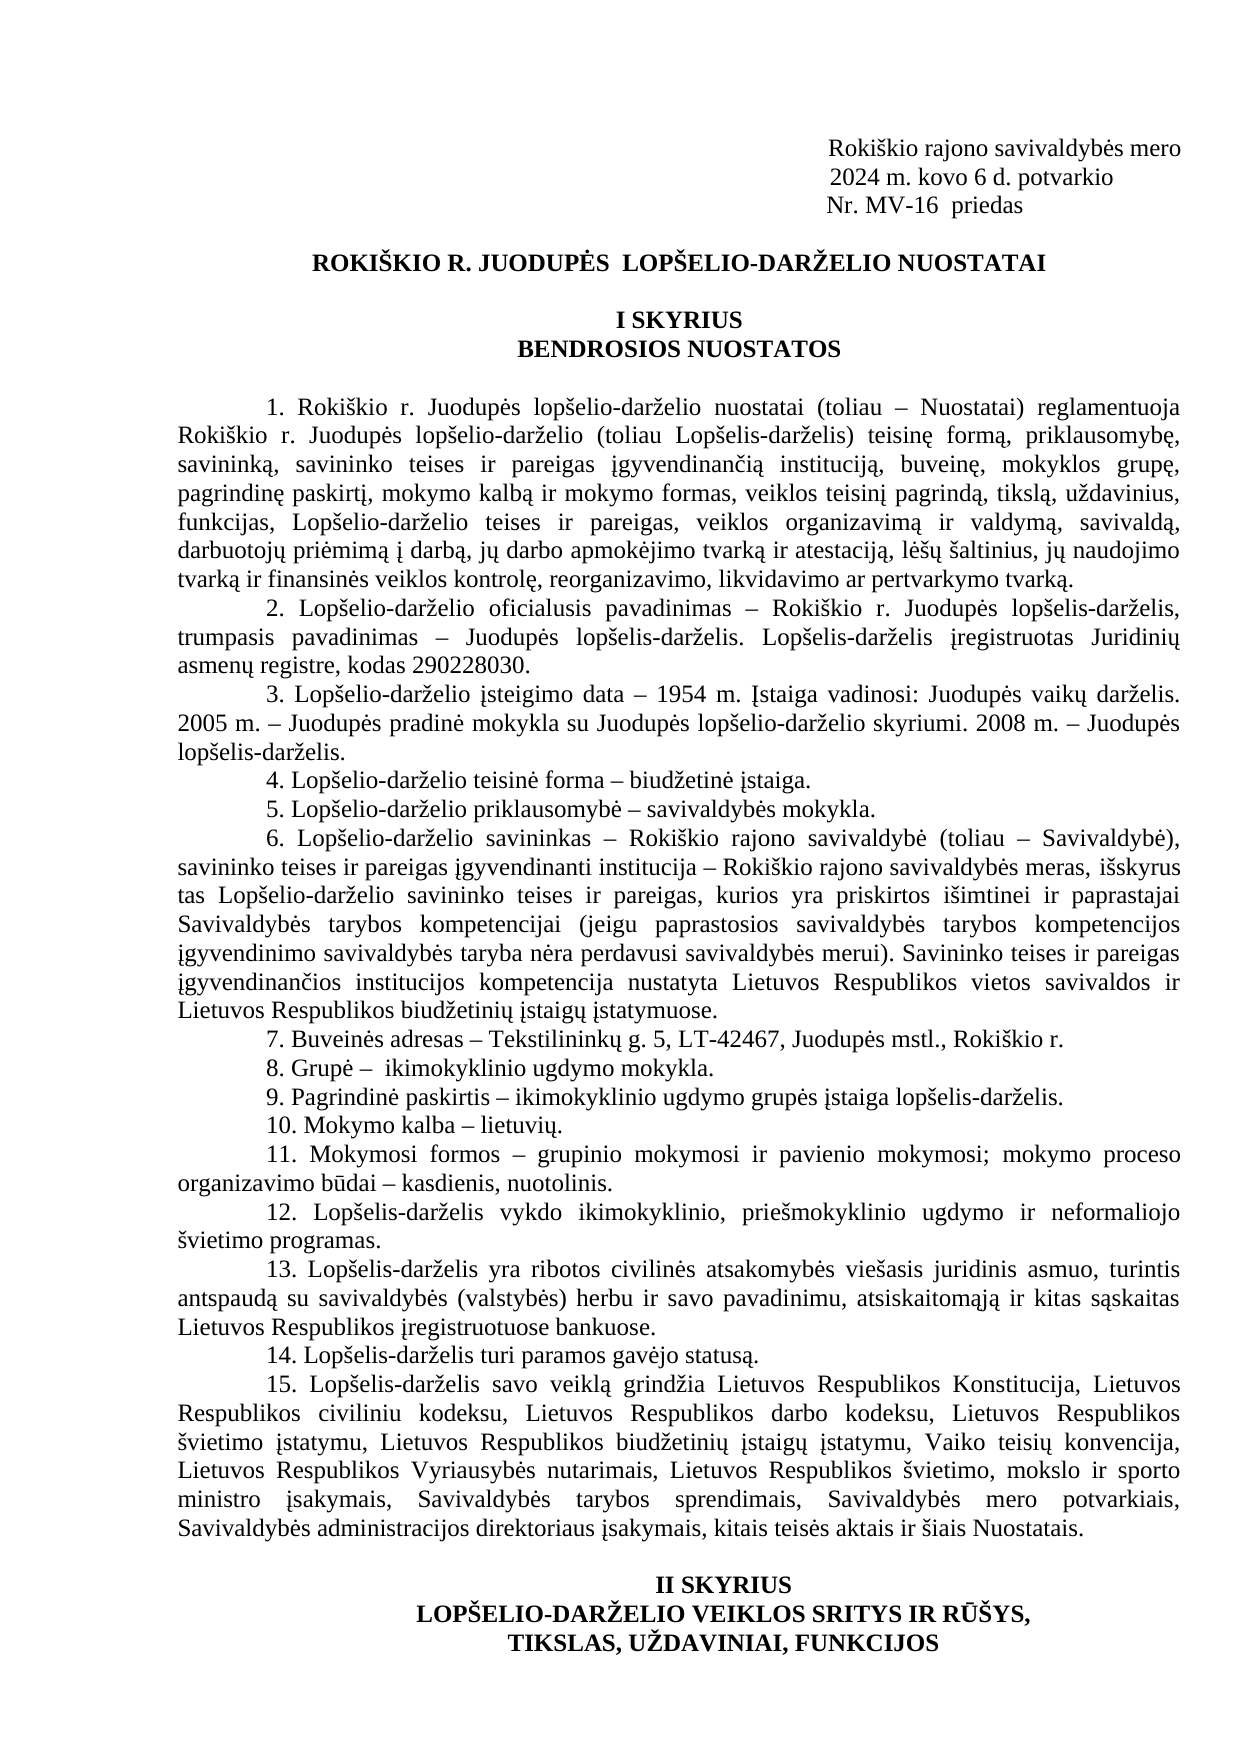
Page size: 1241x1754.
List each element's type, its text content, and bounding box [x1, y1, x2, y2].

text 4. Lopšelio-darželio teisinė forma – biudžetinė įstaiga. [177, 765, 1181, 794]
text 14. Lopšelis-darželis turi paramos gavėjo statusą. [177, 1340, 1181, 1369]
text 12. Lopšelis-darželis vykdo ikimokyklinio, priešmokyklinio ugdymo ir neformaliojo švietimo programas. [177, 1197, 1181, 1254]
text ROKIŠKIO R. JUODUPĖS LOPŠELIO-DARŽELIO NUOSTATAI [177, 248, 1181, 277]
text 11. Mokymosi formos – grupinio mokymosi ir pavienio mokymosi; mokymo proceso organizavimo būdai – kasdienis, nuotolinis. [177, 1139, 1181, 1197]
text BENDROSIOS NUOSTATOS [177, 334, 1181, 363]
text 9. Pagrindinė paskirtis – ikimokyklinio ugdymo grupės įstaiga lopšelis-darželis. [177, 1082, 1181, 1110]
text II SKYRIUS [177, 1570, 1181, 1599]
text 2024 m. kovo 6 d. potvarkio [207, 162, 1181, 190]
text 2. Lopšelio-darželio oficialusis pavadinimas – Rokiškio r. Juodupės lopšelis-darželis, trumpasis pavadinimas – Juodupės lopšelis-darželis. Lopšelis-darželis įregistruotas Juridinių asmenų registre, kodas 290228030. [177, 593, 1181, 679]
text 5. Lopšelio-darželio priklausomybė – savivaldybės mokykla. [177, 794, 1181, 823]
text 8. Grupė – ikimokyklinio ugdymo mokykla. [177, 1053, 1181, 1082]
text 1. Rokiškio r. Juodupės lopšelio-darželio nuostatai (toliau – Nuostatai) reglamentuoja Rokiškio r. Juodupės lopšelio-darželio (toliau Lopšelis-darželis) teisinę formą, priklausomybę, savininką, savininko teises ir pareigas įgyvendinančią instituciją, buveinę, mokyklos grupę, pagrindinę paskirtį, mokymo kalbą ir mokymo formas, veiklos teisinį pagrindą, tikslą, uždavinius, funkcijas, Lopšelio-darželio teises ir pareigas, veiklos organizavimą ir valdymą, savivaldą, darbuotojų priėmimą į darbą, jų darbo apmokėjimo tvarką ir atestaciją, lėšų šaltinius, jų naudojimo tvarką ir finansinės veiklos kontrolę, reorganizavimo, likvidavimo ar pertvarkymo tvarką. [177, 392, 1181, 593]
text 6. Lopšelio-darželio savininkas – Rokiškio rajono savivaldybė (toliau – Savivaldybė), savininko teises ir pareigas įgyvendinanti institucija – Rokiškio rajono savivaldybės meras, išskyrus tas Lopšelio-darželio savininko teises ir pareigas, kurios yra priskirtos išimtinei ir paprastajai Savivaldybės tarybos kompetencijai (jeigu paprastosios savivaldybės tarybos kompetencijos įgyvendinimo savivaldybės taryba nėra perdavusi savivaldybės merui). Savininko teises ir pareigas įgyvendinančios institucijos kompetencija nustatyta Lietuvos Respublikos vietos savivaldos ir Lietuvos Respublikos biudžetinių įstaigų įstatymuose. [177, 823, 1181, 1024]
text 13. Lopšelis-darželis yra ribotos civilinės atsakomybės viešasis juridinis asmuo, turintis antspaudą su savivaldybės (valstybės) herbu ir savo pavadinimu, atsiskaitomąją ir kitas sąskaitas Lietuvos Respublikos įregistruotuose bankuose. [177, 1254, 1181, 1340]
text TIKSLAS, UŽDAVINIAI, FUNKCIJOS [177, 1628, 1181, 1657]
text Rokiškio rajono savivaldybės mero [207, 133, 1181, 162]
text 10. Mokymo kalba – lietuvių. [177, 1110, 1181, 1139]
text 15. Lopšelis-darželis savo veiklą grindžia Lietuvos Respublikos Konstitucija, Lietuvos Respublikos civiliniu kodeksu, Lietuvos Respublikos darbo kodeksu, Lietuvos Respublikos švietimo įstatymu, Lietuvos Respublikos biudžetinių įstaigų įstatymu, Vaiko teisių konvencija, Lietuvos Respublikos Vyriausybės nutarimais, Lietuvos Respublikos švietimo, mokslo ir sporto ministro įsakymais, Savivaldybės tarybos sprendimais, Savivaldybės mero potvarkiais, Savivaldybės administracijos direktoriaus įsakymais, kitais teisės aktais ir šiais Nuostatais. [177, 1369, 1181, 1542]
text 3. Lopšelio-darželio įsteigimo data – 1954 m. Įstaiga vadinosi: Juodupės vaikų darželis. 2005 m. – Juodupės pradinė mokykla su Juodupės lopšelio-darželio skyriumi. 2008 m. – Juodupės lopšelis-darželis. [177, 679, 1181, 765]
text Nr. MV-16 priedas [207, 190, 1181, 219]
text LOPŠELIO-DARŽELIO VEIKLOS SRITYS IR RŪŠYS, [177, 1599, 1181, 1628]
text 7. Buveinės adresas – Tekstilininkų g. 5, LT-42467, Juodupės mstl., Rokiškio r. [177, 1024, 1181, 1053]
text I SKYRIUS [177, 305, 1181, 334]
